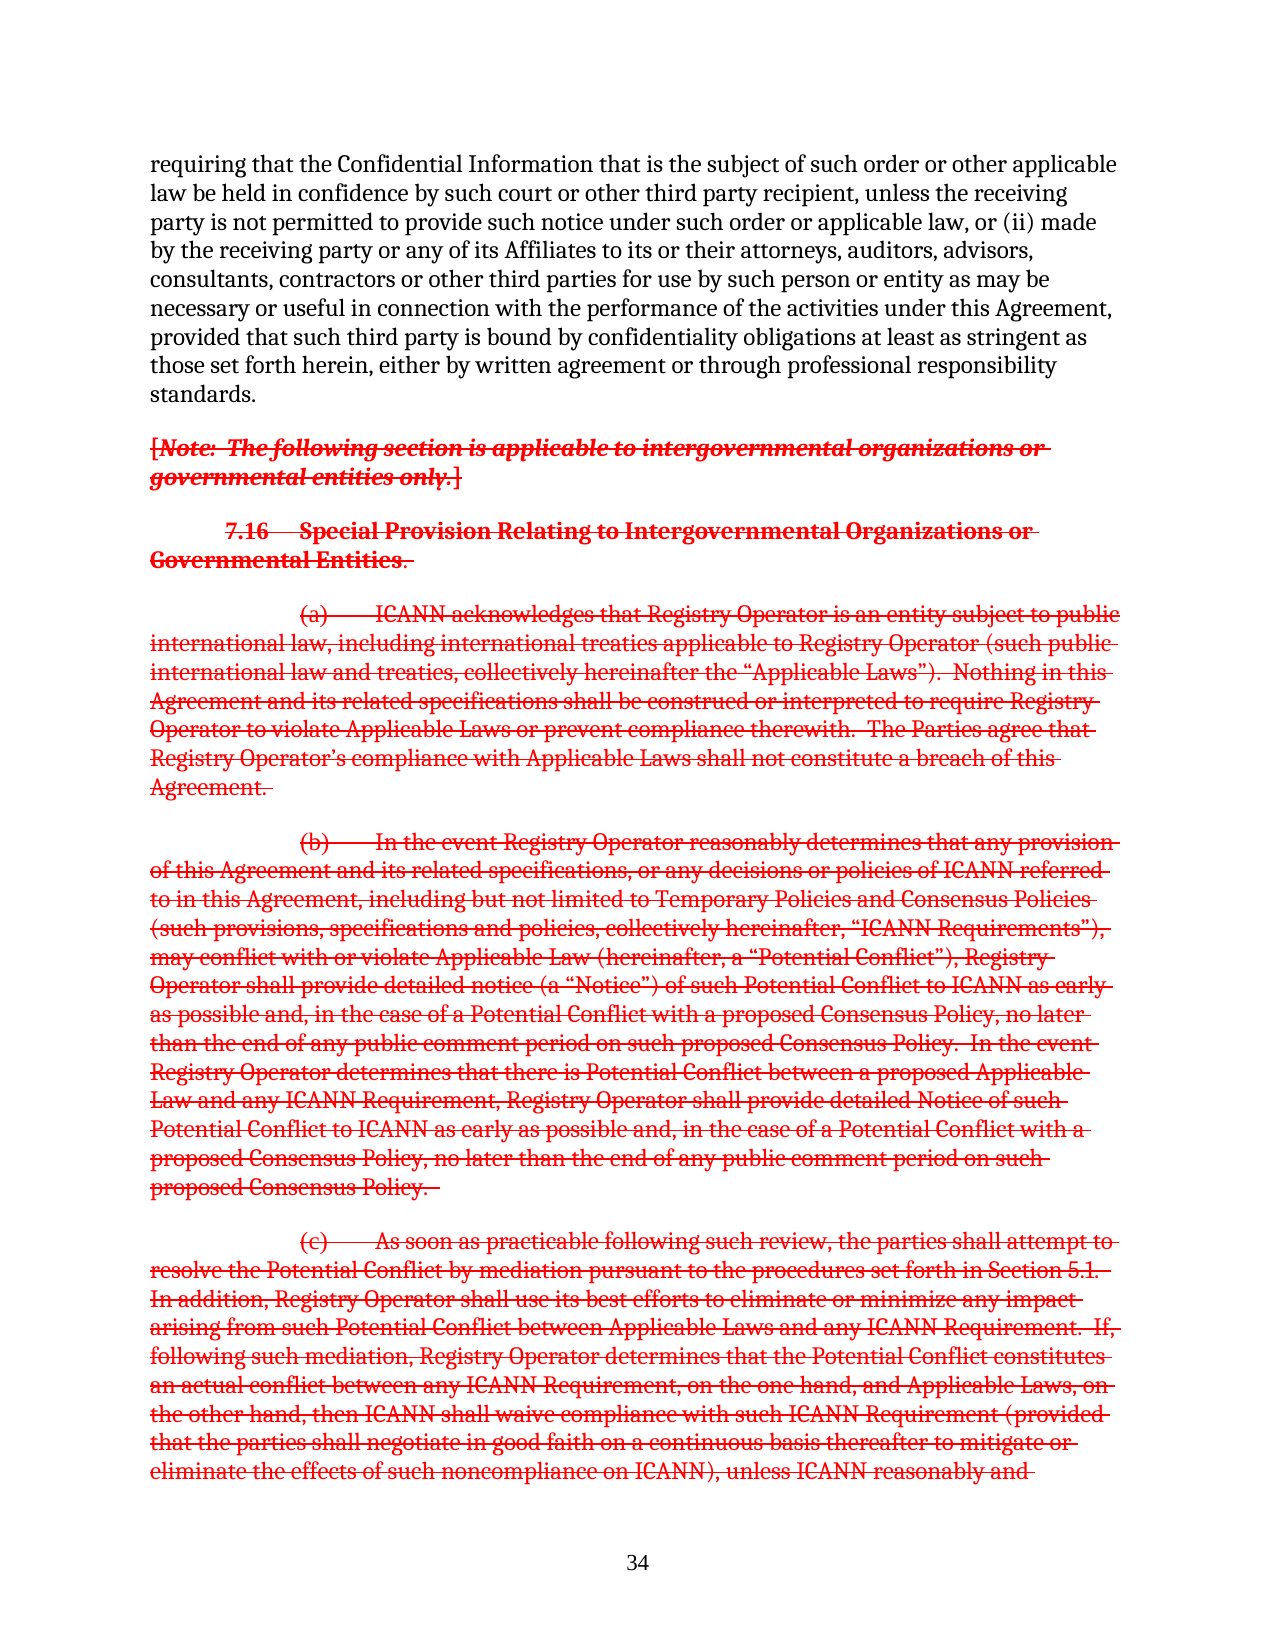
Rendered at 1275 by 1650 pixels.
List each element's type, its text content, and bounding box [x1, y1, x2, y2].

list 7.16 Special Provision Relating to Intergovernmental Organizations or Governmental Entities. [150, 516, 1125, 574]
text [150, 150, 1125, 409]
text [Note: The following section is applicable to intergovernmental organizations or governmental entities only.] [150, 434, 1125, 491]
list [150, 1226, 1125, 1486]
list (b) In the event Registry Operator reasonably determines that any provision of this Agreement and its related specifications, or any decisions or policies of ICANN referred to in this Agreement, including but not limited to Temporary Policies and Consensus Policies (such provisions, specifications and policies, collectively hereinafter, “ICANN Requirements”), may conflict with or violate Applicable Law (hereinafter, a “Potential Conflict”), Registry Operator shall provide detailed notice (a “Notice”) of such Potential Conflict to ICANN as early as possible and, in the case of a Potential Conflict with a proposed Consensus Policy, no later than the end of any public comment period on such proposed Consensus Policy. In the event Registry Operator determines that there is Potential Conflict between a proposed Applicable Law and any ICANN Requirement, Registry Operator shall provide detailed Notice of such Potential Conflict to ICANN as early as possible and, in the case of a Potential Conflict with a proposed Consensus Policy, no later than the end of any public comment period on such proposed Consensus Policy. [150, 827, 1125, 1201]
list (a) ICANN acknowledges that Registry Operator is an entity subject to public international law, including international treaties applicable to Registry Operator (such public international law and treaties, collectively hereinafter the “Applicable Laws”). Nothing in this Agreement and its related specifications shall be construed or interpreted to require Registry Operator to violate Applicable Laws or prevent compliance therewith. The Parties agree that Registry Operator’s compliance with Applicable Laws shall not constitute a breach of this Agreement. [150, 599, 1125, 802]
